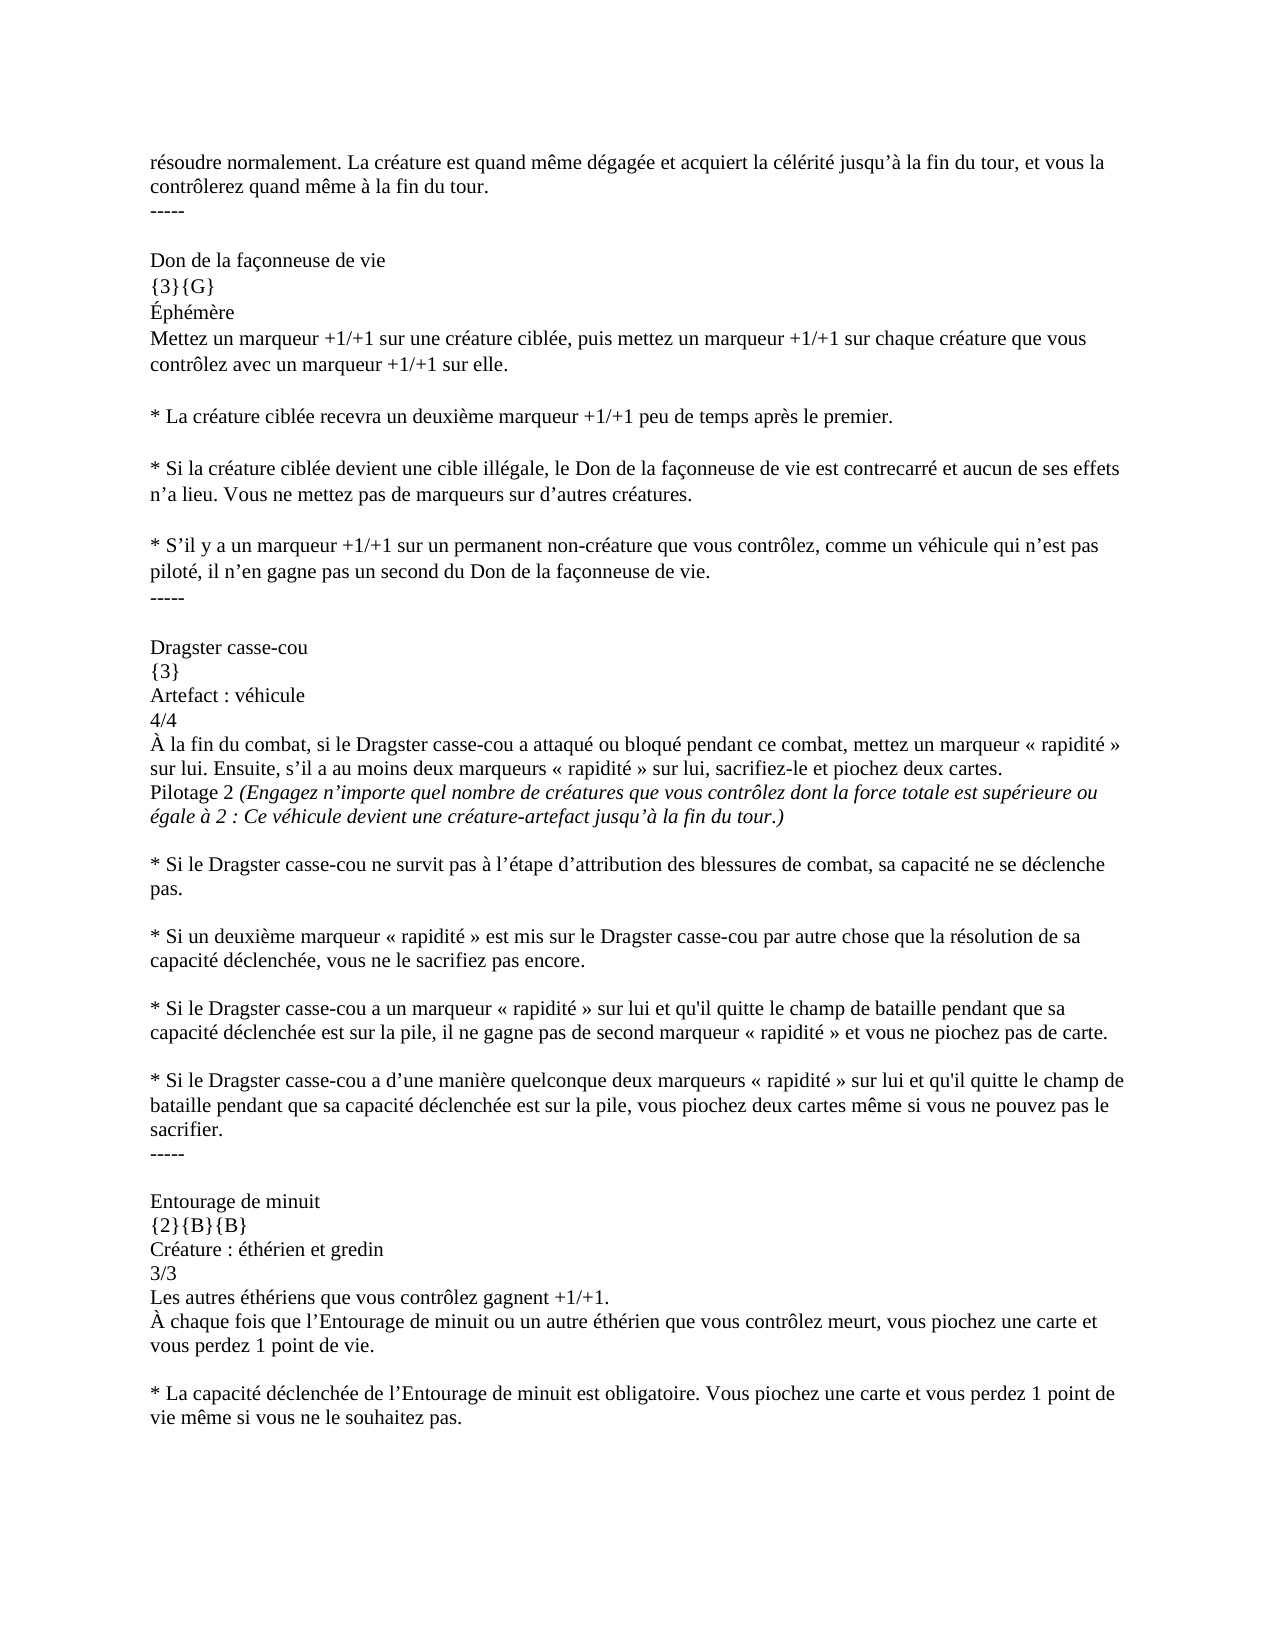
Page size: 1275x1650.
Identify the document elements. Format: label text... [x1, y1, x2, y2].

text Dragster casse-cou [150, 635, 1125, 659]
text * Si la créature ciblée devient une cible illégale, le Don de la façonneuse de vie est contrecarré et aucun de ses effets n’a lieu. Vous ne mettez pas de marqueurs sur d’autres créatures. [150, 456, 1125, 506]
text Éphémère [150, 300, 1125, 324]
text * Si le Dragster casse-cou a d’une manière quelconque deux marqueurs « rapidité » sur lui et qu'il quitte le champ de bataille pendant que sa capacité déclenchée est sur la pile, vous piochez deux cartes même si vous ne pouvez pas le sacrifier. [150, 1068, 1125, 1141]
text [150, 150, 1125, 198]
text Artefact : véhicule [150, 683, 1125, 707]
text * La créature ciblée recevra un deuxième marqueur +1/+1 peu de temps après le premier. [150, 404, 1125, 428]
text ----- [150, 585, 1125, 609]
text * Si le Dragster casse-cou a un marqueur « rapidité » sur lui et qu'il quitte le champ de bataille pendant que sa capacité déclenchée est sur la pile, il ne gagne pas de second marqueur « rapidité » et vous ne piochez pas de carte. [150, 996, 1125, 1044]
text Pilotage 2 (Engagez n’importe quel nombre de créatures que vous contrôlez dont la force totale est supérieure ou égale à 2 : Ce véhicule devient une créature-artefact jusqu’à la fin du tour.) [150, 780, 1125, 828]
text * S’il y a un marqueur +1/+1 sur un permanent non-créature que vous contrôlez, comme un véhicule qui n’est pas piloté, il n’en gagne pas un second du Don de la façonneuse de vie. [150, 533, 1125, 583]
text À chaque fois que l’Entourage de minuit ou un autre éthérien que vous contrôlez meurt, vous piochez une carte et vous perdez 1 point de vie. [150, 1309, 1125, 1357]
text Mettez un marqueur +1/+1 sur une créature ciblée, puis mettez un marqueur +1/+1 sur chaque créature que vous contrôlez avec un marqueur +1/+1 sur elle. [150, 326, 1125, 376]
text {3} [150, 659, 1125, 683]
text Les autres éthériens que vous contrôlez gagnent +1/+1. [150, 1285, 1125, 1309]
text 3/3 [150, 1261, 1125, 1285]
text ----- [150, 1141, 1125, 1165]
text Créature : éthérien et gredin [150, 1237, 1125, 1261]
text * Si le Dragster casse-cou ne survit pas à l’étape d’attribution des blessures de combat, sa capacité ne se déclenche pas. [150, 852, 1125, 900]
text * La capacité déclenchée de l’Entourage de minuit est obligatoire. Vous piochez une carte et vous perdez 1 point de vie même si vous ne le souhaitez pas. [150, 1381, 1125, 1429]
text * Si un deuxième marqueur « rapidité » est mis sur le Dragster casse-cou par autre chose que la résolution de sa capacité déclenchée, vous ne le sacrifiez pas encore. [150, 924, 1125, 972]
text {2}{B}{B} [150, 1213, 1125, 1237]
text ----- [150, 198, 1125, 222]
text Entourage de minuit [150, 1189, 1125, 1213]
text 4/4 [150, 707, 1125, 732]
text À la fin du combat, si le Dragster casse-cou a attaqué ou bloqué pendant ce combat, mettez un marqueur « rapidité » sur lui. Ensuite, s’il a au moins deux marqueurs « rapidité » sur lui, sacrifiez-le et piochez deux cartes. [150, 732, 1125, 780]
text Don de la façonneuse de vie [150, 248, 1125, 272]
text {3}{G} [150, 274, 1125, 298]
